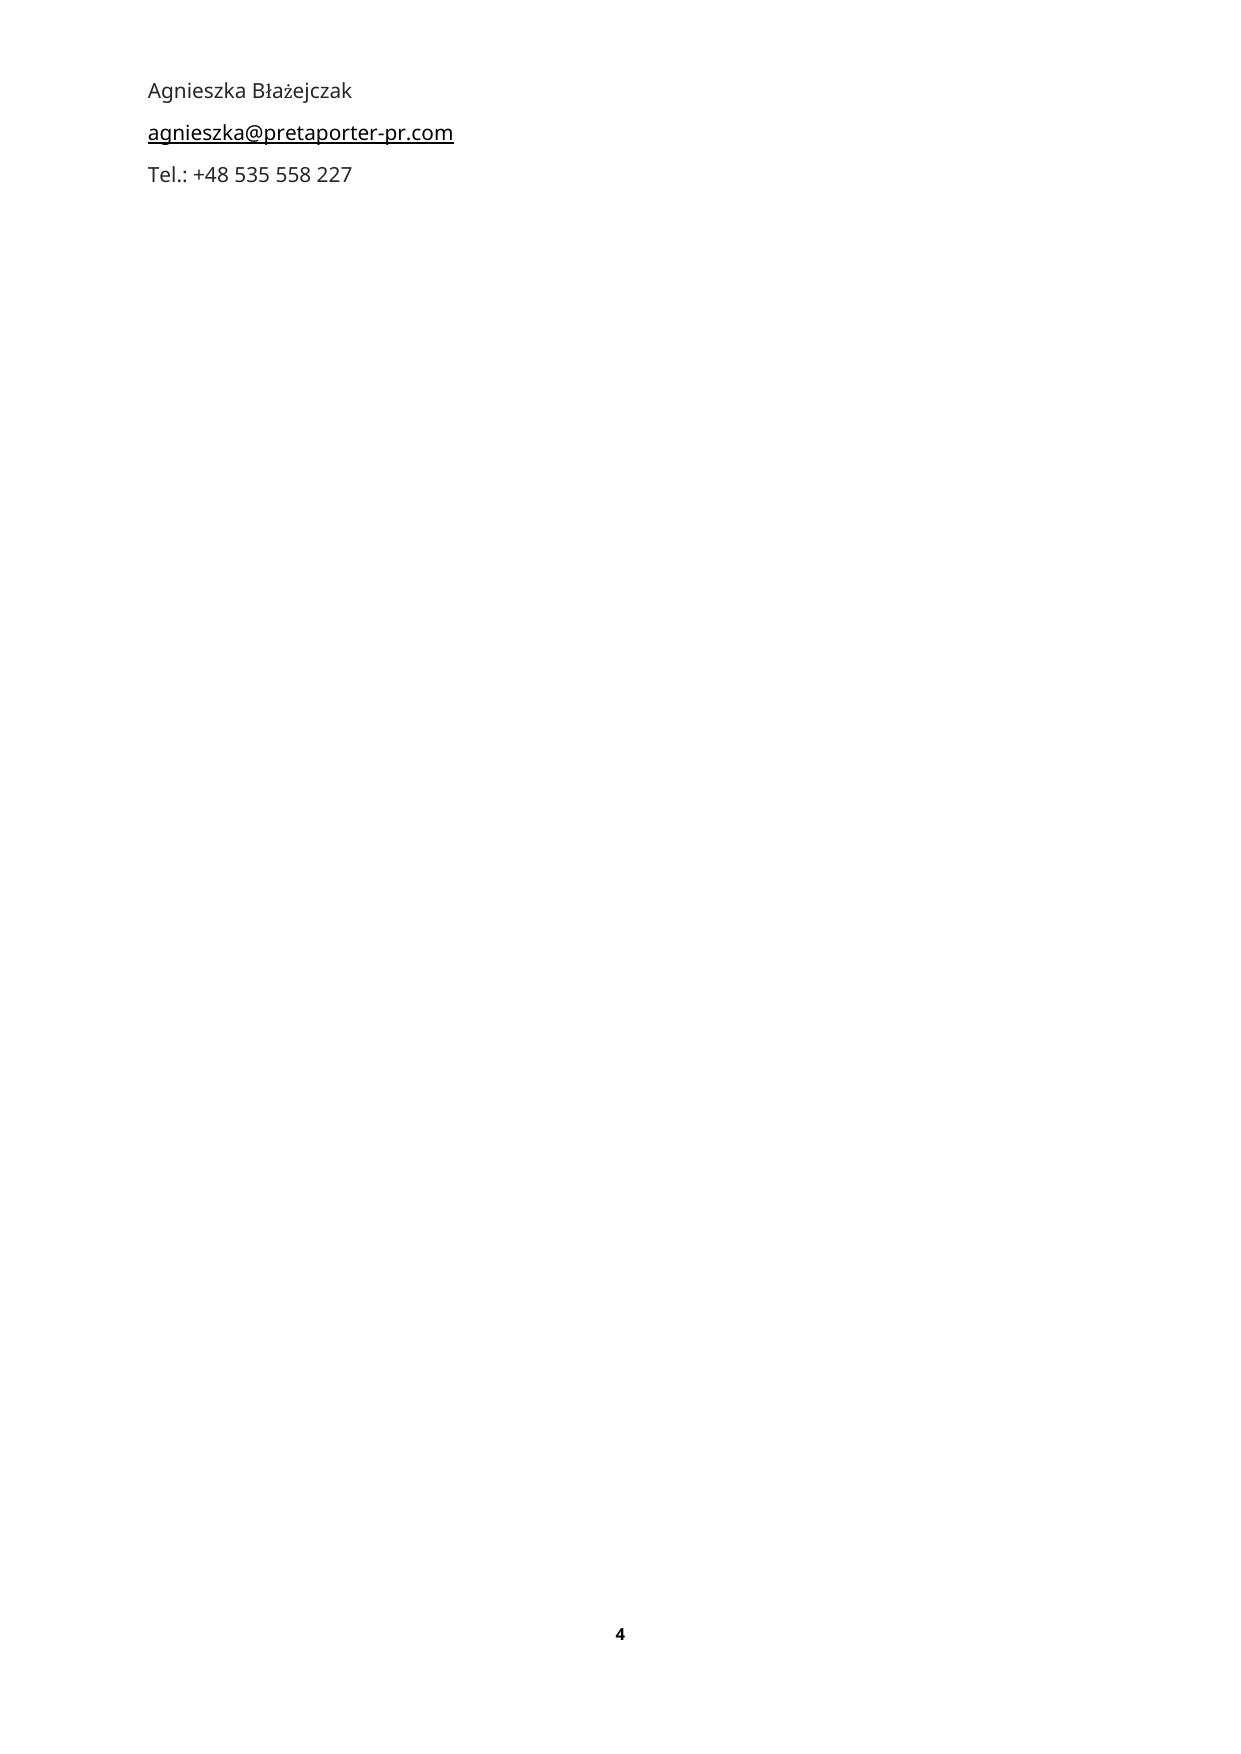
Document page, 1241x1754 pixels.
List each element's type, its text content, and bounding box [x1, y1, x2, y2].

text Agnieszka Błażejczak [148, 70, 1092, 111]
text Tel.: +48 535 558 227 [148, 153, 1092, 195]
text agnieszka@pretaporter-pr.com [148, 111, 1092, 153]
